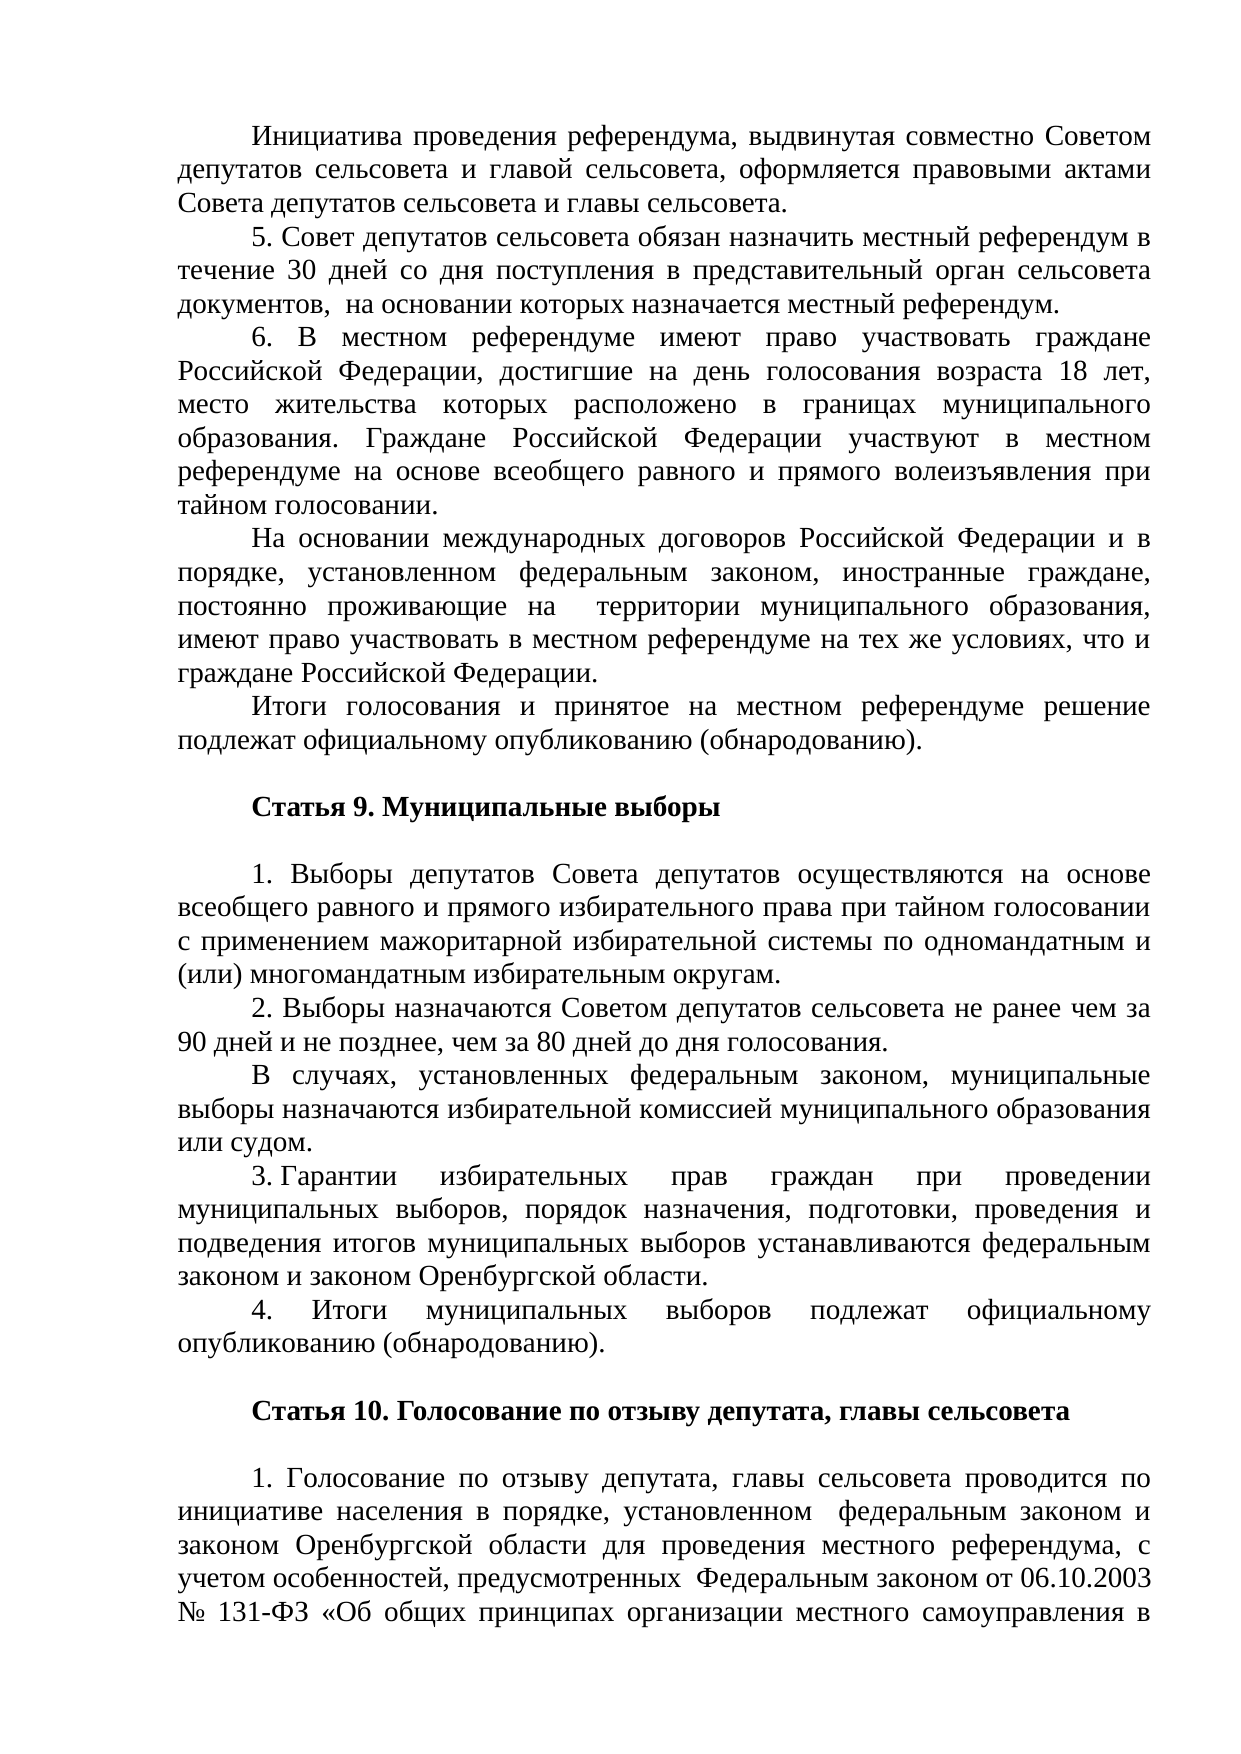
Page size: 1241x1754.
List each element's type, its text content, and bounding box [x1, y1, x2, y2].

text 2. Выборы назначаются Советом депутатов сельсовета не ранее чем за 90 дней и не позднее, чем за 80 дней до дня голосования. [177, 990, 1152, 1057]
text 3. Гарантии избирательных прав граждан при проведении муниципальных выборов, порядок назначения, подготовки, проведения и подведения итогов муниципальных выборов устанавливаются федеральным законом и законом Оренбургской области. [177, 1158, 1152, 1292]
text В случаях, установленных федеральным законом, муниципальные выборы назначаются избирательной комиссией муниципального образования или судом. [177, 1057, 1152, 1158]
text Инициатива проведения референдума, выдвинутая совместно Советом депутатов сельсовета и главой сельсовета, оформляется правовыми актами Совета депутатов сельсовета и главы сельсовета. [177, 118, 1152, 219]
text 6. В местном референдуме имеют право участвовать граждане Российской Федерации, достигшие на день голосования возраста 18 лет, место жительства которых расположено в границах муниципального образования. Граждане Российской Федерации участвуют в местном референдуме на основе всеобщего равного и прямого волеизъявления при тайном голосовании. [177, 319, 1152, 521]
text На основании международных договоров Российской Федерации и в порядке, установленном федеральным законом, иностранные граждане, постоянно проживающие на территории муниципального образования, имеют право участвовать в местном референдуме на тех же условиях, что и граждане Российской Федерации. [177, 521, 1152, 688]
text Статья 10. Голосование по отзыву депутата, главы сельсовета [177, 1393, 1152, 1426]
text Статья 9. Муниципальные выборы [177, 789, 1152, 822]
text 4. Итоги муниципальных выборов подлежат официальному опубликованию (обнародованию). [177, 1292, 1152, 1359]
text 1. Выборы депутатов Совета депутатов осуществляются на основе всеобщего равного и прямого избирательного права при тайном голосовании с применением мажоритарной избирательной системы по одномандатным и (или) многомандатным избирательным округам. [177, 856, 1152, 990]
text Итоги голосования и принятое на местном референдуме решение подлежат официальному опубликованию (обнародованию). [177, 688, 1152, 755]
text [177, 1460, 1152, 1627]
text 5. Совет депутатов сельсовета обязан назначить местный референдум в течение 30 дней со дня поступления в представительный орган сельсовета документов, на основании которых назначается местный референдум. [177, 219, 1152, 319]
